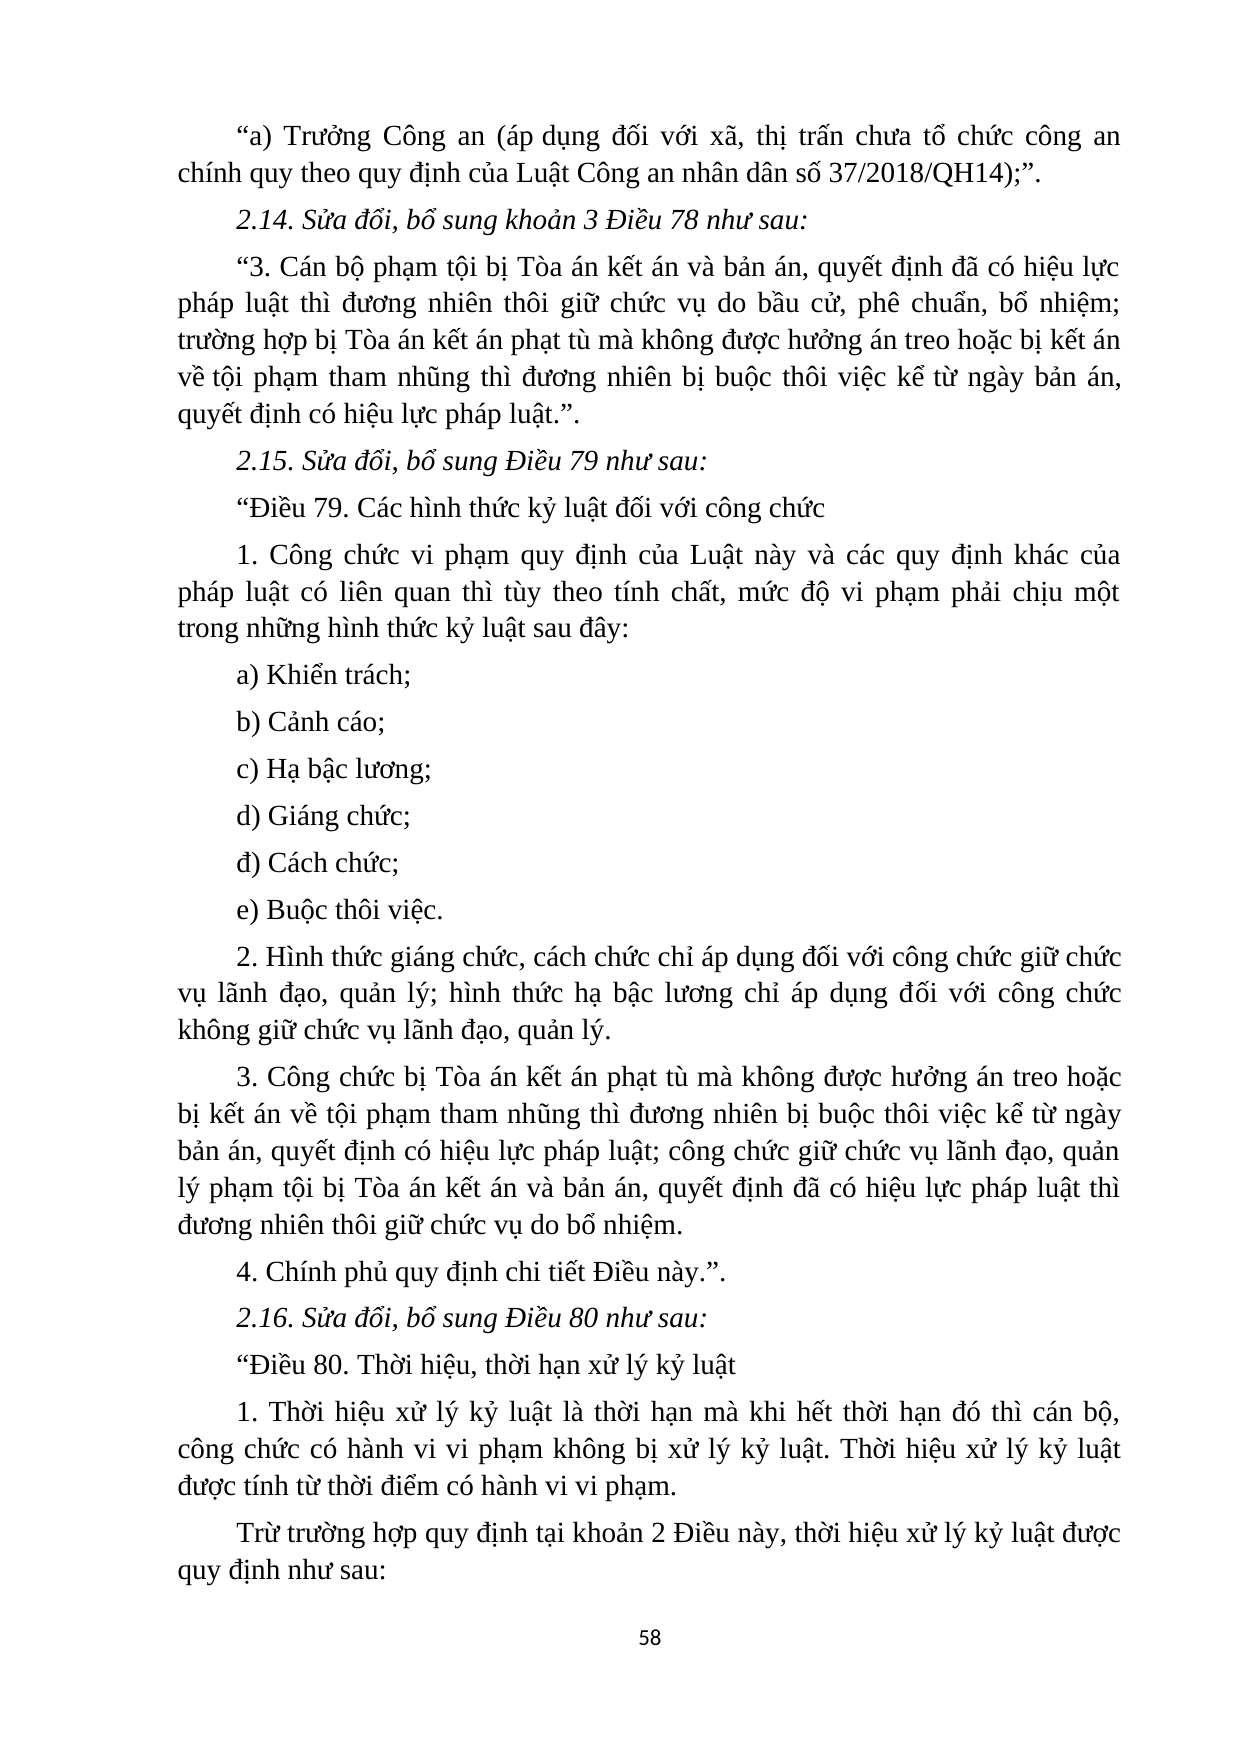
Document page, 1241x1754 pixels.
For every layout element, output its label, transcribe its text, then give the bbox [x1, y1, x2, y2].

text 1. Công chức vi phạm quy định của Luật này và các quy định khác của pháp luật có liên quan thì tùy theo tính chất, mức độ vi phạm phải chịu một trong những hình thức kỷ luật sau đây: [177, 537, 1122, 644]
text “Điều 79. Các hình thức kỷ luật đối với công chức [177, 490, 1122, 523]
text đ) Cách chức; [177, 845, 1122, 878]
text “Điều 80. Thời hiệu, thời hạn xử lý kỷ luật [177, 1347, 1122, 1381]
text 2.14. Sửa đổi, bổ sung khoản 3 Điều 78 như sau: [177, 202, 1122, 235]
text 2. Hình thức giáng chức, cách chức chỉ áp dụng đối với công chức giữ chức vụ lãnh đạo, quản lý; hình thức hạ bậc lương chỉ áp dụng đối với công chức không giữ chức vụ lãnh đạo, quản lý. [177, 939, 1122, 1046]
text 3. Công chức bị Tòa án kết án phạt tù mà không được hưởng án treo hoặc bị kết án về tội phạm tham nhũng thì đương nhiên bị buộc thôi việc kể từ ngày bản án, quyết định có hiệu lực pháp luật; công chức giữ chức vụ lãnh đạo, quản lý phạm tội bị Tòa án kết án và bản án, quyết định đã có hiệu lực pháp luật thì đương nhiên thôi giữ chức vụ do bổ nhiệm. [177, 1059, 1122, 1240]
text 4. Chính phủ quy định chi tiết Điều này.”. [177, 1254, 1122, 1287]
text b) Cảnh cáo; [177, 704, 1122, 738]
text e) Buộc thôi việc. [177, 892, 1122, 925]
text “3. Cán bộ phạm tội bị Tòa án kết án và bản án, quyết định đã có hiệu lực pháp luật thì đương nhiên thôi giữ chức vụ do bầu cử, phê chuẩn, bổ nhiệm; trường hợp bị Tòa án kết án phạt tù mà không được hưởng án treo hoặc bị kết án về tội phạm tham nhũng thì đương nhiên bị buộc thôi việc kể từ ngày bản án, quyết định có hiệu lực pháp luật.”. [177, 249, 1122, 430]
text c) Hạ bậc lương; [177, 751, 1122, 785]
text Trừ trường hợp quy định tại khoản 2 Điều này, thời hiệu xử lý kỷ luật được quy định như sau: [177, 1515, 1122, 1585]
text 1. Thời hiệu xử lý kỷ luật là thời hạn mà khi hết thời hạn đó thì cán bộ, công chức có hành vi vi phạm không bị xử lý kỷ luật. Thời hiệu xử lý kỷ luật được tính từ thời điểm có hành vi vi phạm. [177, 1394, 1122, 1502]
text 2.15. Sửa đổi, bổ sung Điều 79 như sau: [177, 443, 1122, 477]
text 2.16. Sửa đổi, bổ sung Điều 80 như sau: [177, 1301, 1122, 1334]
text a) Khiển trách; [177, 657, 1122, 691]
text d) Giáng chức; [177, 798, 1122, 832]
text “a) Trưởng Công an (áp dụng đối với xã, thị trấn chưa tổ chức công an chính quy theo quy định của Luật Công an nhân dân số 37/2018/QH14);”. [177, 118, 1122, 188]
